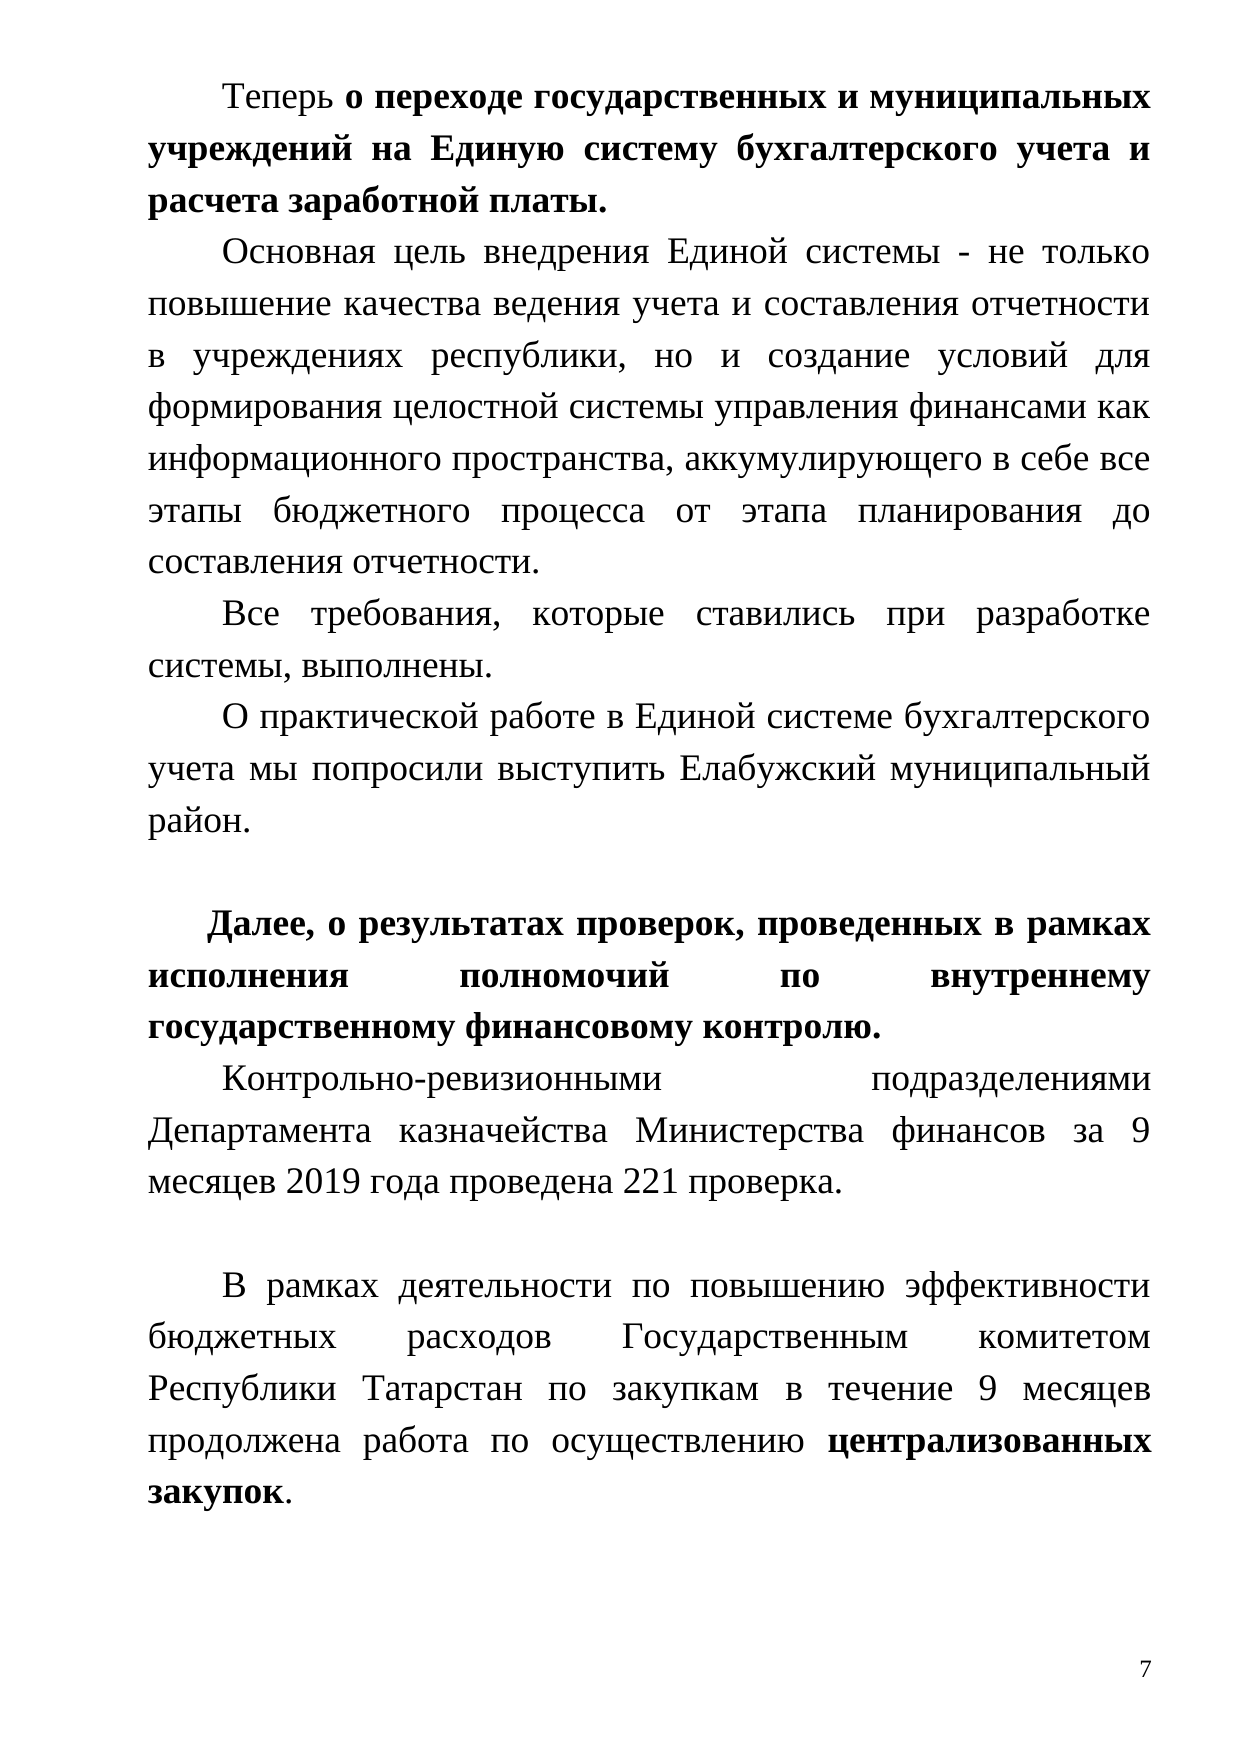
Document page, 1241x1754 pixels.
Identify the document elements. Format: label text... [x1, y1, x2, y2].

text Все требования, которые ставились при разработке системы, выполнены. [148, 591, 1152, 685]
text В рамках деятельности по повышению эффективности бюджетных расходов Государственным комитетом Республики Татарстан по закупкам в течение 9 месяцев продолжена работа по осуществлению централизованных закупок. [148, 1262, 1152, 1512]
text Теперь о переходе государственных и муниципальных учреждений на Единую систему бухгалтерского учета и расчета заработной платы. [148, 74, 1152, 220]
text Контрольно-ревизионными подразделениями Департамента казначейства Министерства финансов за 9 месяцев 2019 года проведена 221 проверка. [148, 1056, 1152, 1202]
text Основная цель внедрения Единой системы - не только повышение качества ведения учета и составления отчетности в учреждениях республики, но и создание условий для формирования целостной системы управления финансами как информационного пространства, аккумулирующего в себе все этапы бюджетного процесса от этапа планирования до составления отчетности. [148, 229, 1152, 582]
text Далее, о результатах проверок, проведенных в рамках исполнения полномочий по внутреннему государственному финансовому контролю. [148, 901, 1152, 1047]
text О практической работе в Единой системе бухгалтерского учета мы попросили выступить Елабужский муниципальный район. [148, 694, 1152, 840]
